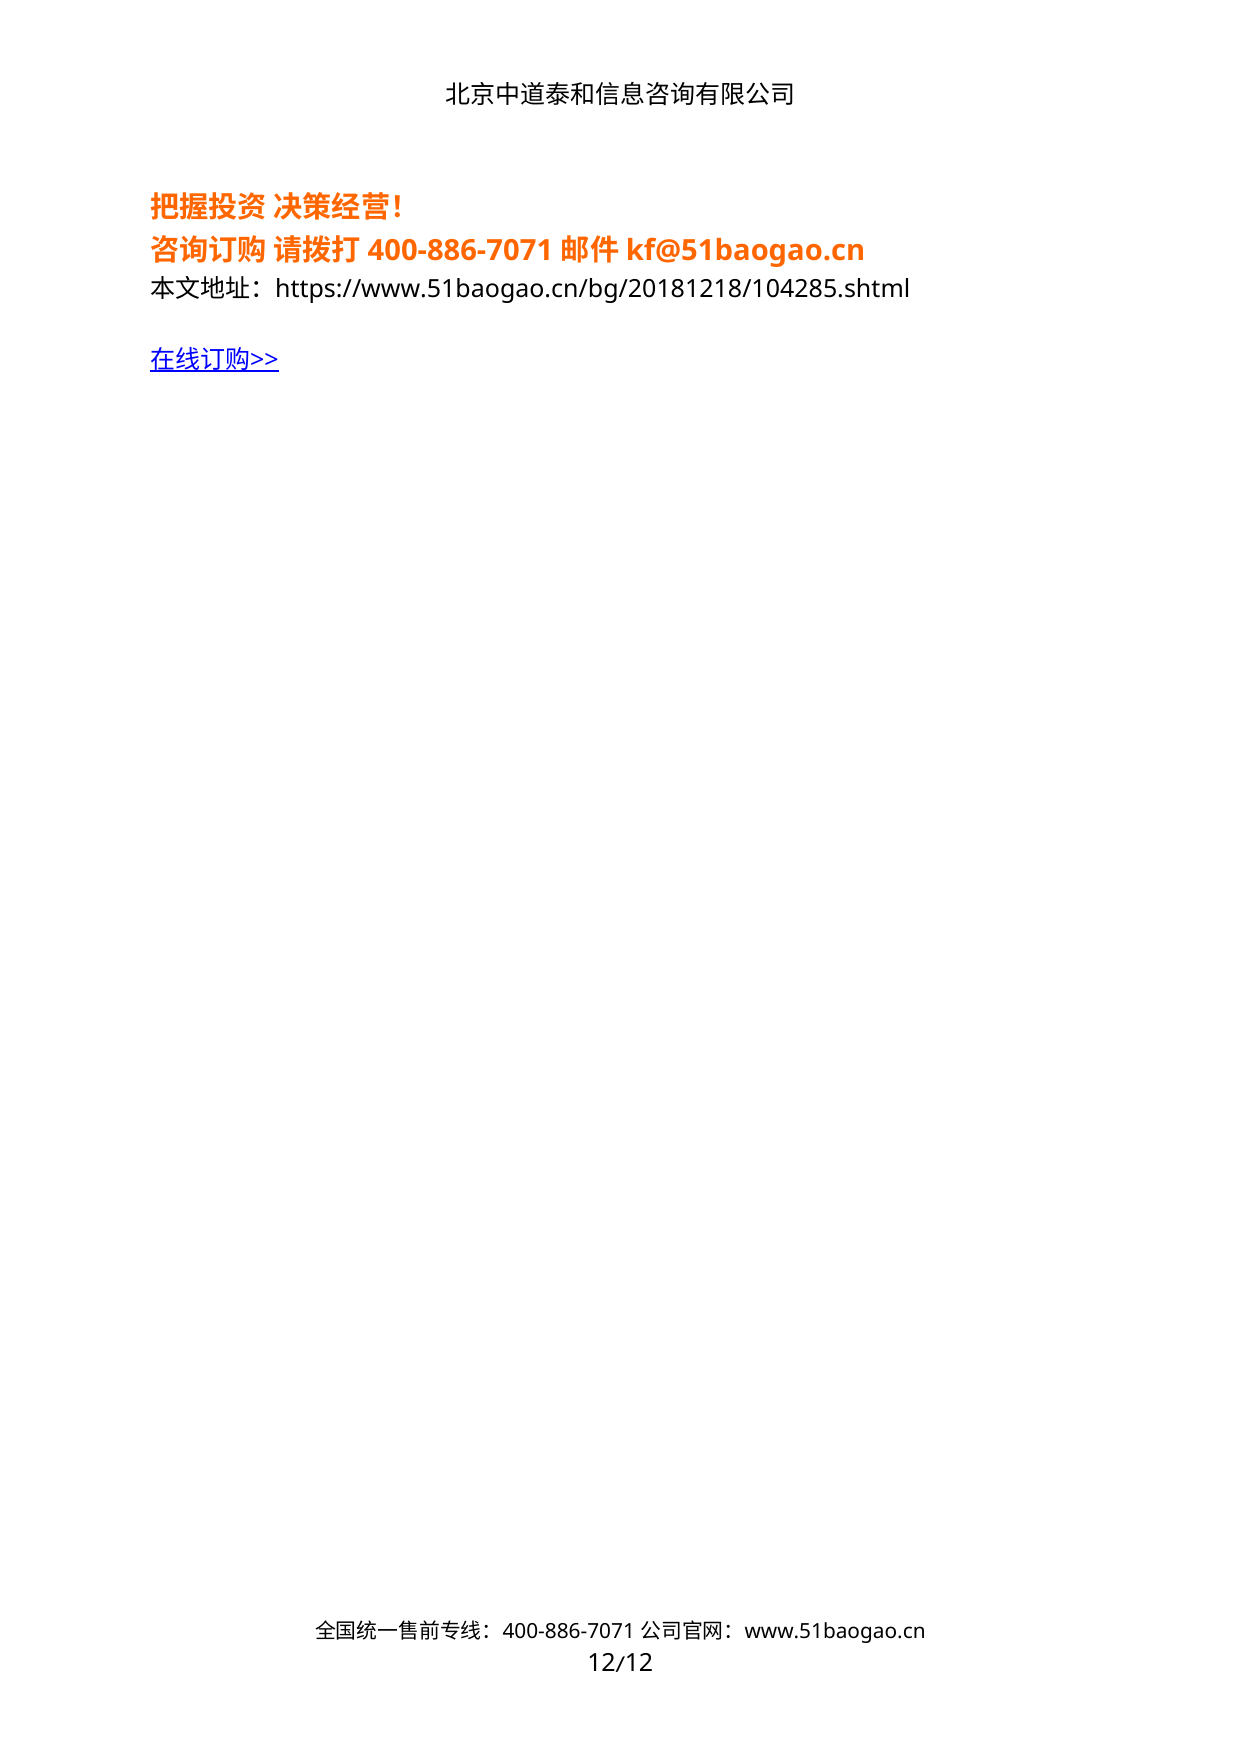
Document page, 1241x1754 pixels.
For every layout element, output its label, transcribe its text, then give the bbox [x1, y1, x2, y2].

text 把握投资 决策经营！咨询订购 请拨打 400-886-7071 邮件 kf@51baogao.cn本文地址：https://www.51baogao.cn/bg/20181218/104285.shtml [150, 150, 1090, 305]
text 在线订购>> [150, 305, 1090, 375]
